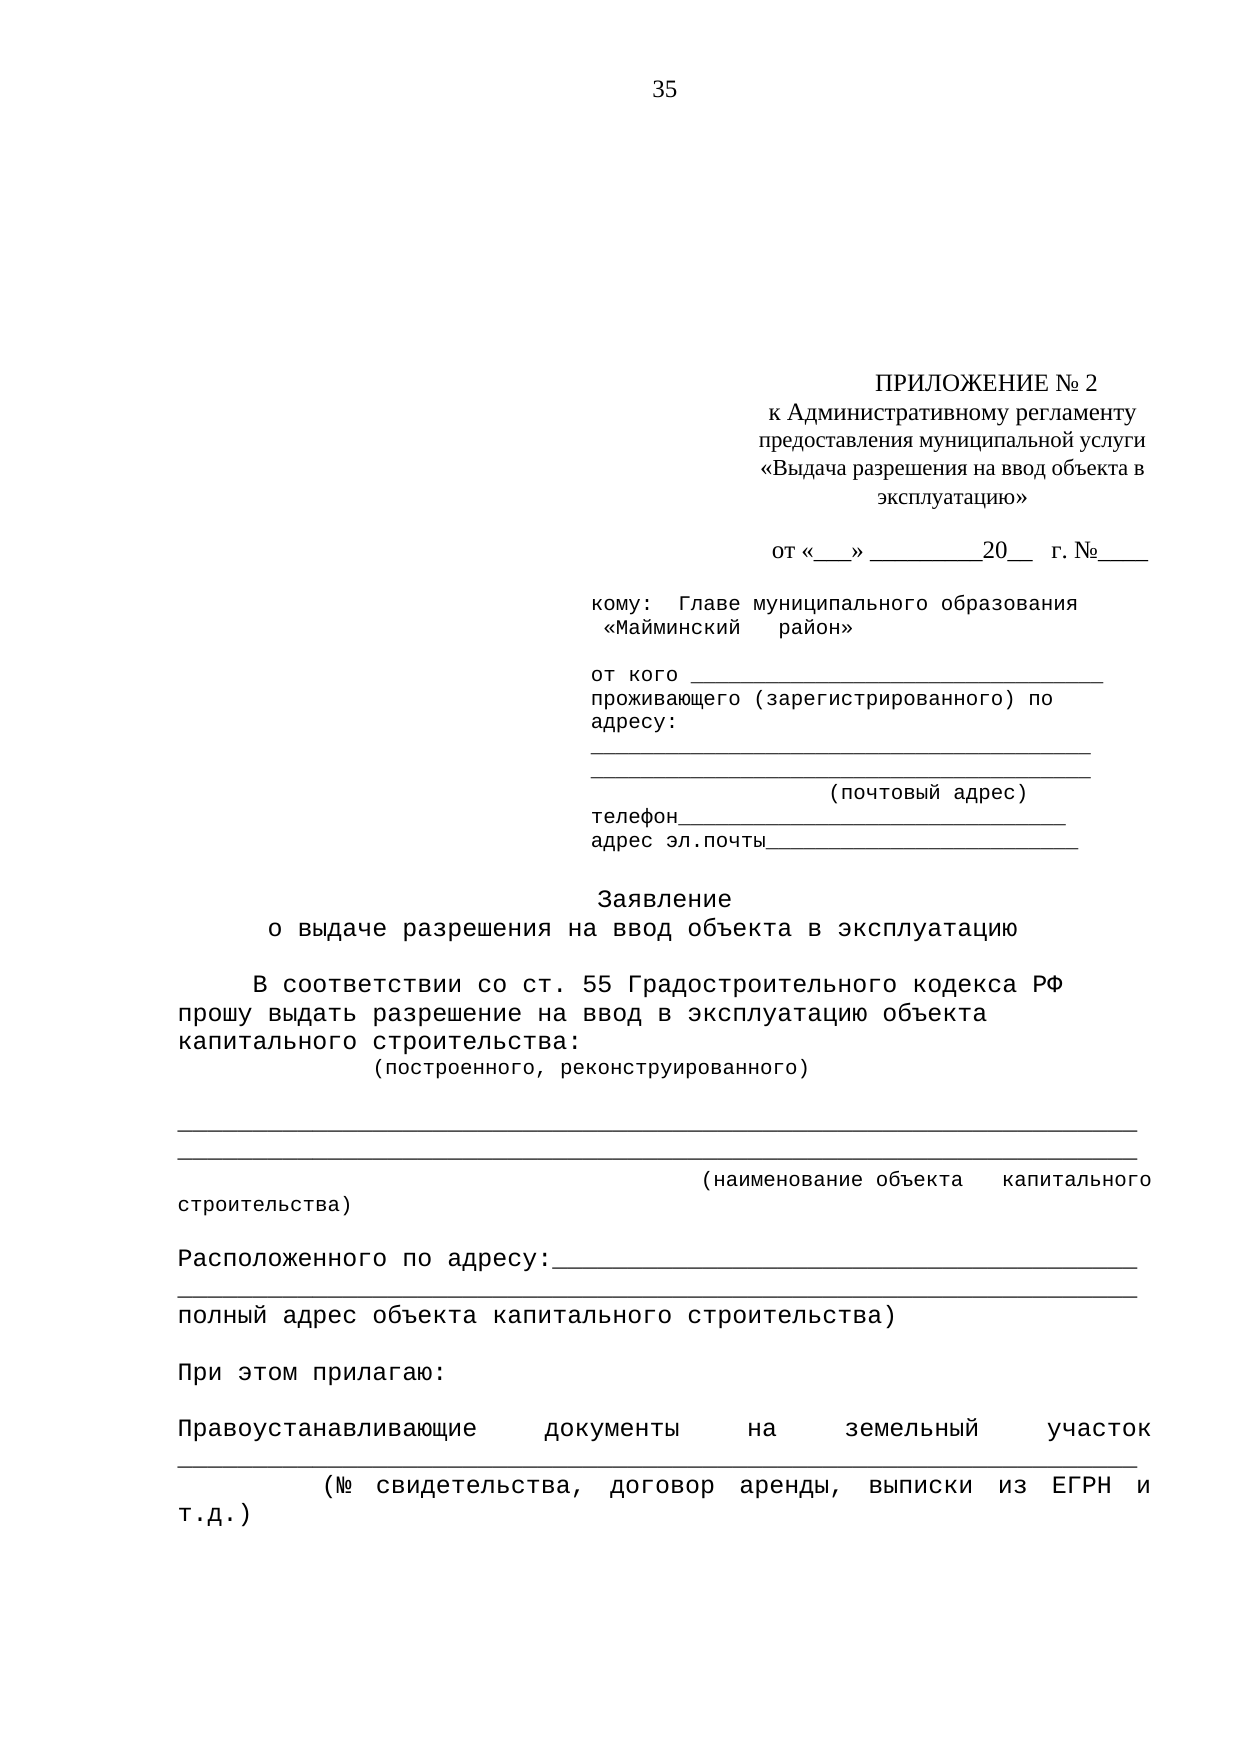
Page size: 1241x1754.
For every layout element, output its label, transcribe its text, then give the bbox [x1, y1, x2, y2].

text от «___» _________20__ г. №____ [768, 536, 1152, 564]
text ________________________________________________________________________________________________________________________________ [177, 1109, 1152, 1165]
text кому: Главе муниципального образования [591, 593, 1152, 617]
text ПРИЛОЖЕНИЕ № 2 [177, 368, 1152, 397]
text (почтовый адрес) [591, 782, 1152, 806]
text ________________________________________ [591, 735, 1152, 759]
text «Майминский район» [591, 617, 1152, 640]
text полный адрес объекта капитального строительства) [177, 1302, 1152, 1331]
text Заявление [177, 887, 1152, 915]
text При этом прилагаю: [177, 1359, 1152, 1387]
text телефон_______________________________ [591, 806, 1152, 829]
text (№ свидетельства, договор аренды, выписки из ЕГРН и т.д.) [177, 1472, 1152, 1529]
text проживающего (зарегистрированного) по адресу: [591, 688, 1152, 735]
text (построенного, реконструированного) [177, 1057, 1152, 1080]
text (наименование объекта капитального строительства) [177, 1165, 1152, 1217]
text Правоустанавливающие документы на земельный участок ________________________________________________________________ [177, 1416, 1152, 1472]
text В соответствии со ст. 55 Градостроительного кодекса РФ прошу выдать разрешение на ввод в эксплуатацию объекта капитального строительства: [177, 972, 1152, 1057]
subtitle от кого _________________________________ [591, 664, 1152, 688]
text адрес эл.почты_________________________ [591, 829, 1152, 853]
text Расположенного по адресу:_______________________________________ [177, 1246, 1152, 1274]
text о выдаче разрешения на ввод объекта в эксплуатацию [177, 915, 1152, 943]
text ________________________________________ [591, 759, 1152, 782]
text «Выдача разрешения на ввод объекта в эксплуатацию» [753, 452, 1152, 510]
text ________________________________________________________________ [177, 1274, 1152, 1302]
text к Административному регламенту предоставления муниципальной услуги [753, 397, 1152, 452]
